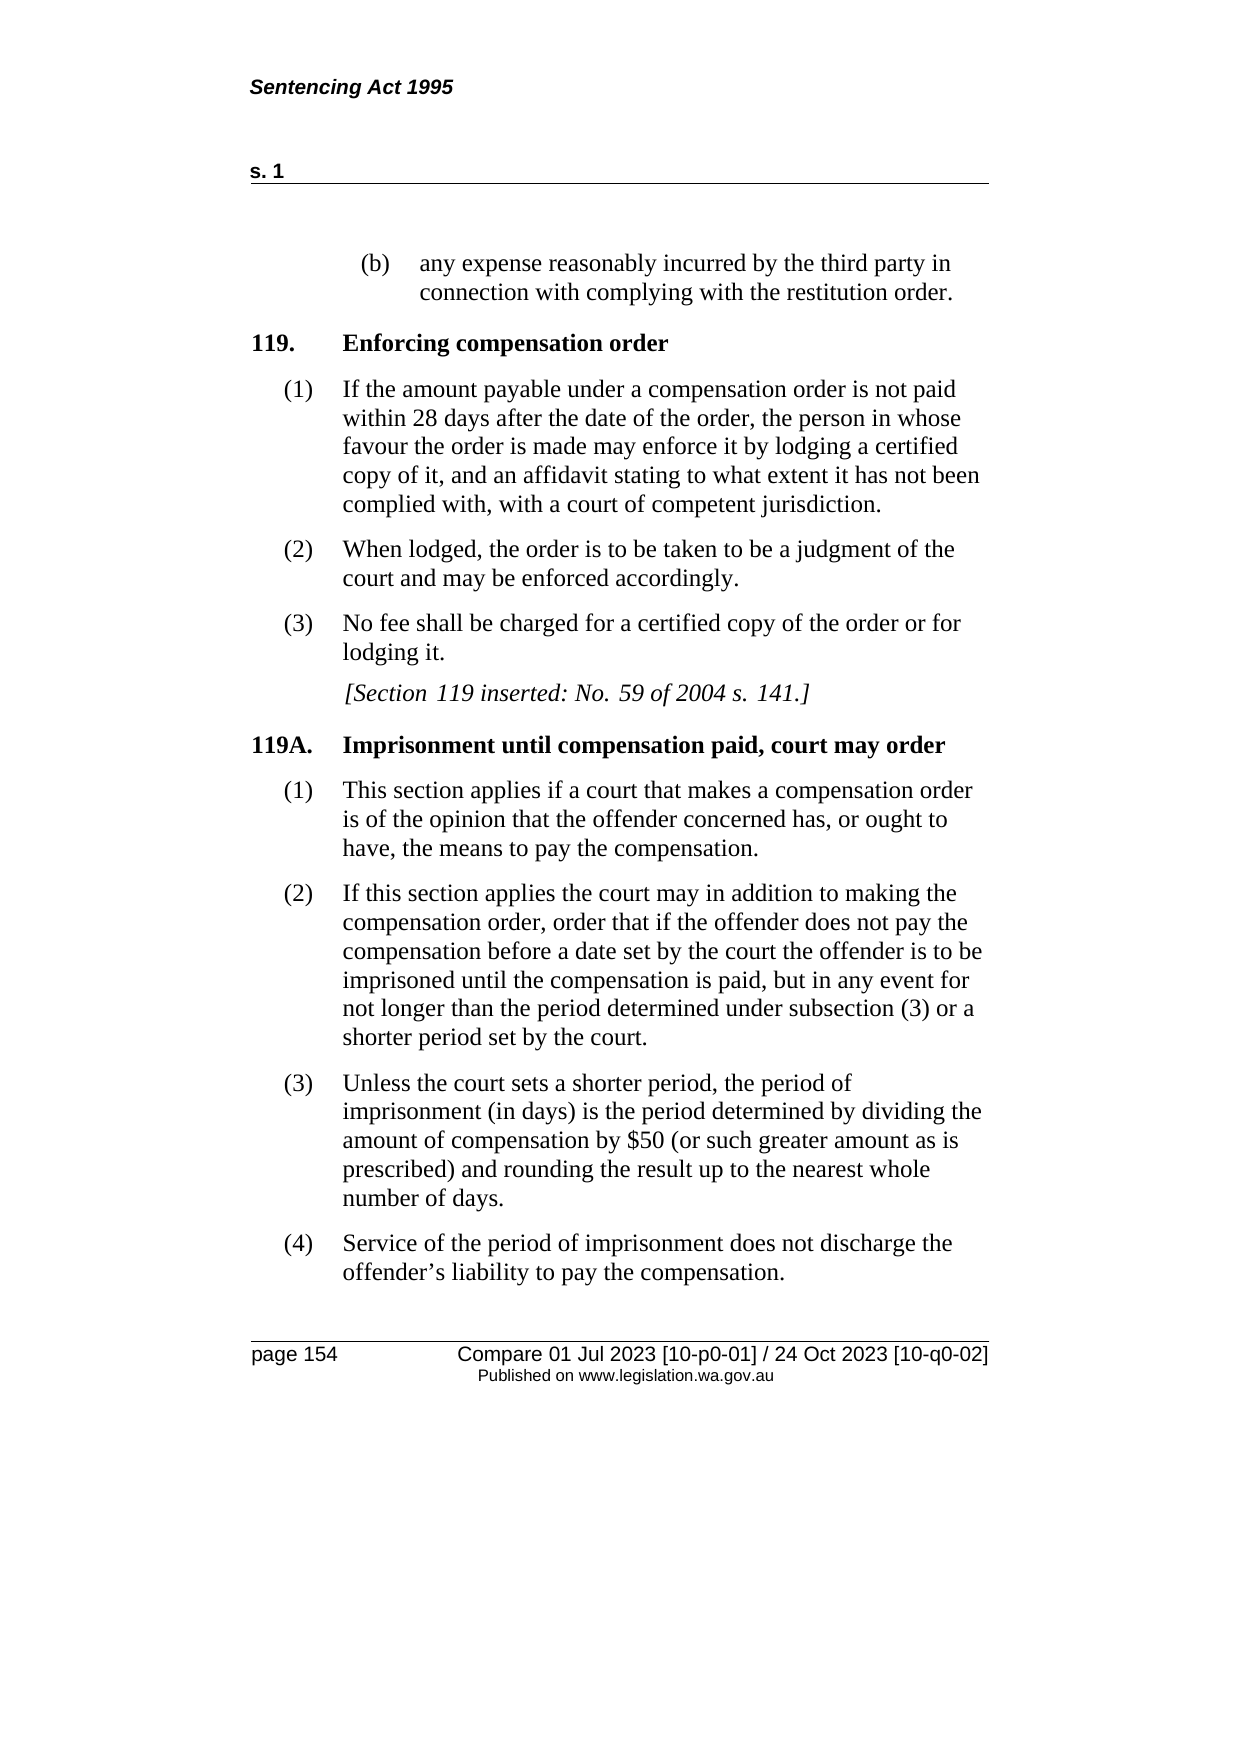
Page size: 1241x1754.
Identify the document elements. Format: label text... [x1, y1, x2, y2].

text (2) When lodged, the order is to be taken to be a judgment of the court and may be enforced accordingly. [251, 534, 989, 592]
text [Section 119 inserted: No. 59 of 2004 s. 141.] [251, 678, 989, 707]
text (1) This section applies if a court that makes a compensation order is of the opinion that the offender concerned has, or ought to have, the means to pay the compensation. [251, 776, 989, 862]
subtitle 119A. Imprisonment until compensation paid, court may order [251, 730, 989, 759]
text (2) If this section applies the court may in addition to making the compensation order, order that if the offender does not pay the compensation before a date set by the court the offender is to be imprisoned until the compensation is paid, but in any event for not longer than the period determined under subsection (3) or a shorter period set by the court. [251, 878, 989, 1051]
text (3) No fee shall be charged for a certified copy of the order or for lodging it. [251, 608, 989, 666]
subtitle 119. Enforcing compensation order [251, 328, 989, 357]
text (1) If the amount payable under a compensation order is not paid within 28 days after the date of the order, the person in whose favour the order is made may enforce it by lodging a certified copy of it, and an affidavit stating to what extent it has not been complied with, with a court of competent jurisdiction. [251, 374, 989, 518]
text (b) any expense reasonably incurred by the third party in connection with complying with the restitution order. [251, 248, 989, 306]
text (4) Service of the period of imprisonment does not discharge the offender’s liability to pay the compensation. [251, 1228, 989, 1286]
text (3) Unless the court sets a shorter period, the period of imprisonment (in days) is the period determined by dividing the amount of compensation by $50 (or such greater amount as is prescribed) and rounding the result up to the nearest whole number of days. [251, 1068, 989, 1211]
